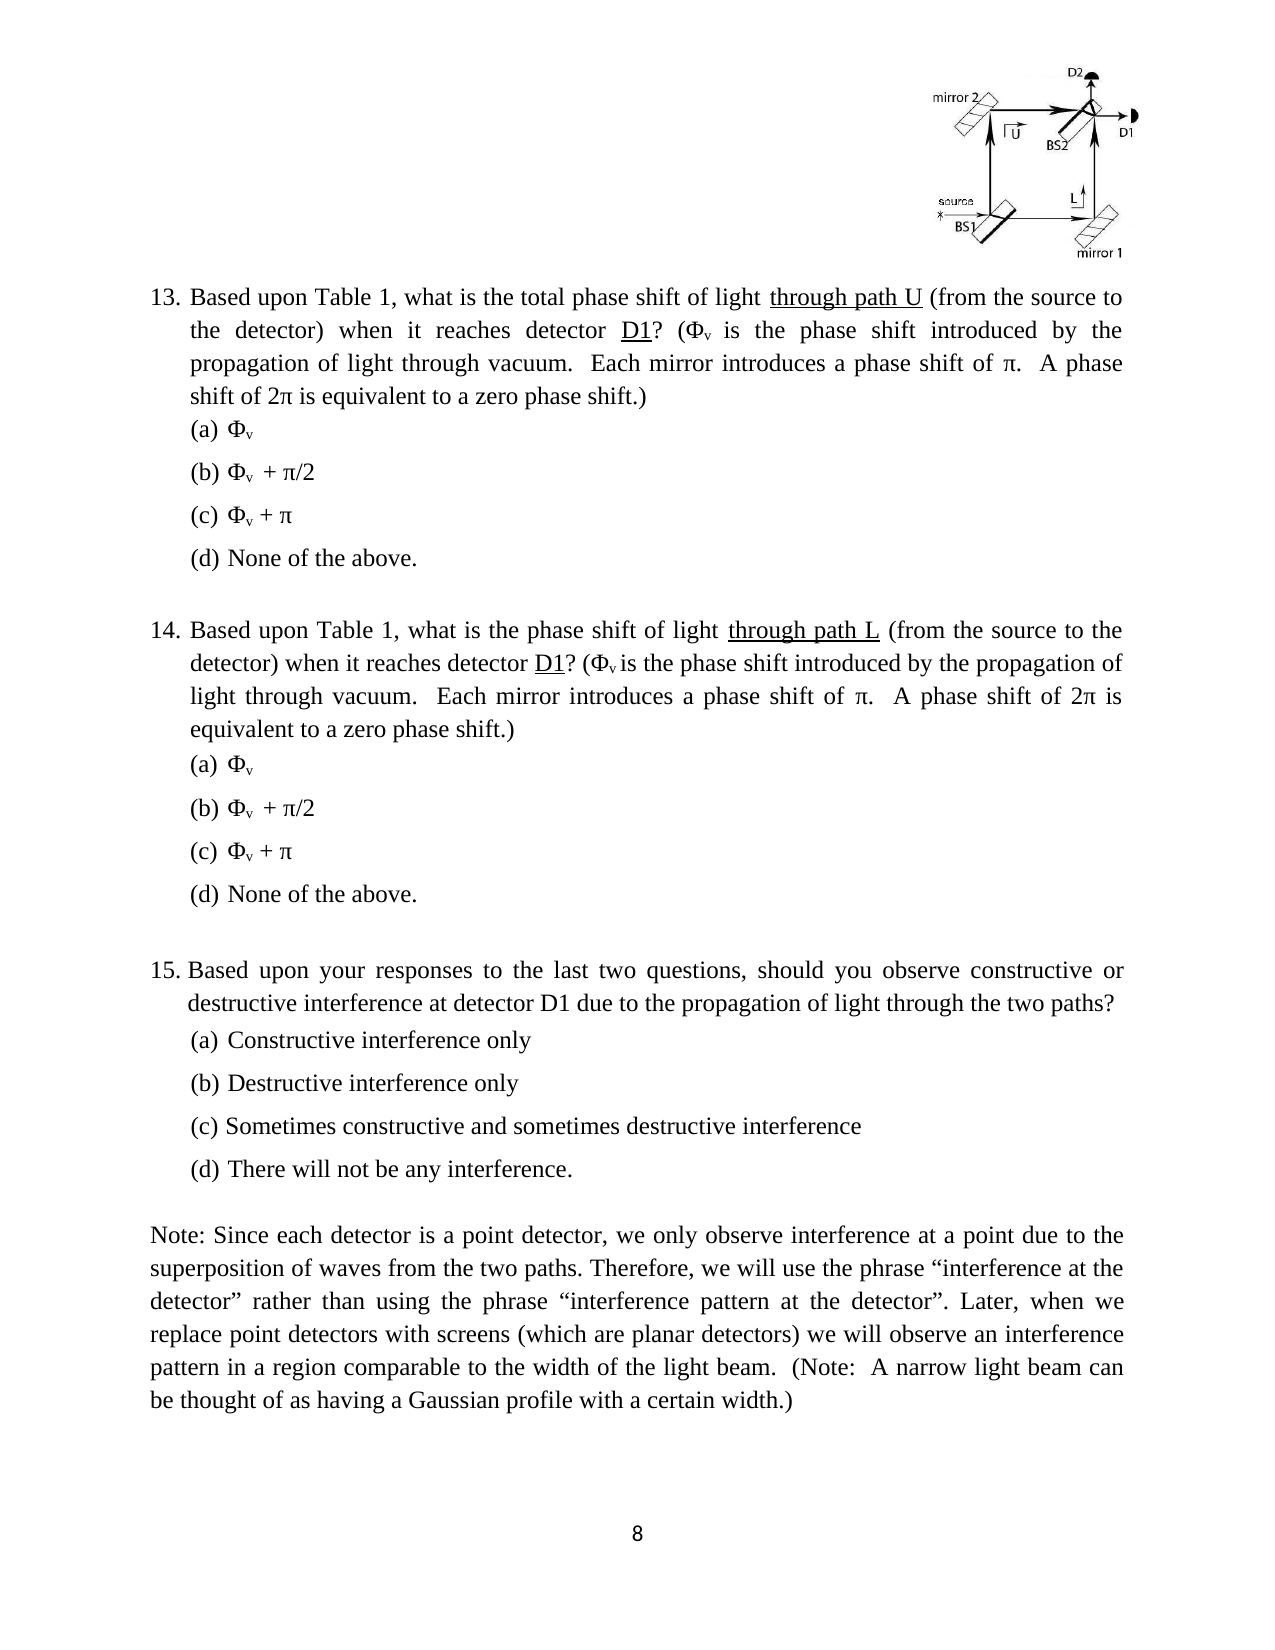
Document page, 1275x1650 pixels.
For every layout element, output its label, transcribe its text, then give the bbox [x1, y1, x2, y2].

list Constructive interference only [190, 1025, 1125, 1053]
list There will not be any interference. [190, 1154, 1125, 1183]
list Φv + π/2 [190, 793, 1125, 821]
list Based upon Table 1, what is the phase shift of light through path L (from the source to the detector) when it reaches detector D1? (Φv is the phase shift introduced by the propagation of light through vacuum. Each mirror introduces a phase shift of π. A phase shift of 2π is equivalent to a zero phase shift.) [150, 615, 1123, 743]
picture [933, 65, 1140, 271]
text Note: Since each detector is a point detector, we only observe interference at a point due to the superposition of waves from the two paths. Therefore, we will use the phrase “interference at the detector” rather than using the phrase “interference pattern at the detector”. Later, when we replace point detectors with screens (which are planar detectors) we will observe an interference pattern in a region comparable to the width of the light beam. (Note: A narrow light beam can be thought of as having a Gaussian profile with a certain width.) [150, 1220, 1125, 1414]
list Φv [190, 414, 1125, 443]
list Sometimes constructive and sometimes destructive interference [190, 1111, 1125, 1140]
list Φv + π [190, 836, 1125, 864]
list Φv + π/2 [190, 457, 1125, 486]
list Destructive interference only [190, 1068, 1125, 1097]
list None of the above. [190, 879, 1125, 908]
list None of the above. [190, 543, 1125, 572]
list Φv [190, 749, 1125, 778]
list Based upon your responses to the last two questions, should you observe constructive or destructive interference at detector D1 due to the propagation of light through the two paths? [150, 955, 1125, 1017]
list Φv + π [190, 500, 1125, 529]
list Based upon Table 1, what is the total phase shift of light through path U (from the source to the detector) when it reaches detector D1? (Φv is the phase shift introduced by the propagation of light through vacuum. Each mirror introduces a phase shift of π. A phase shift of 2π is equivalent to a zero phase shift.) [150, 282, 1123, 410]
